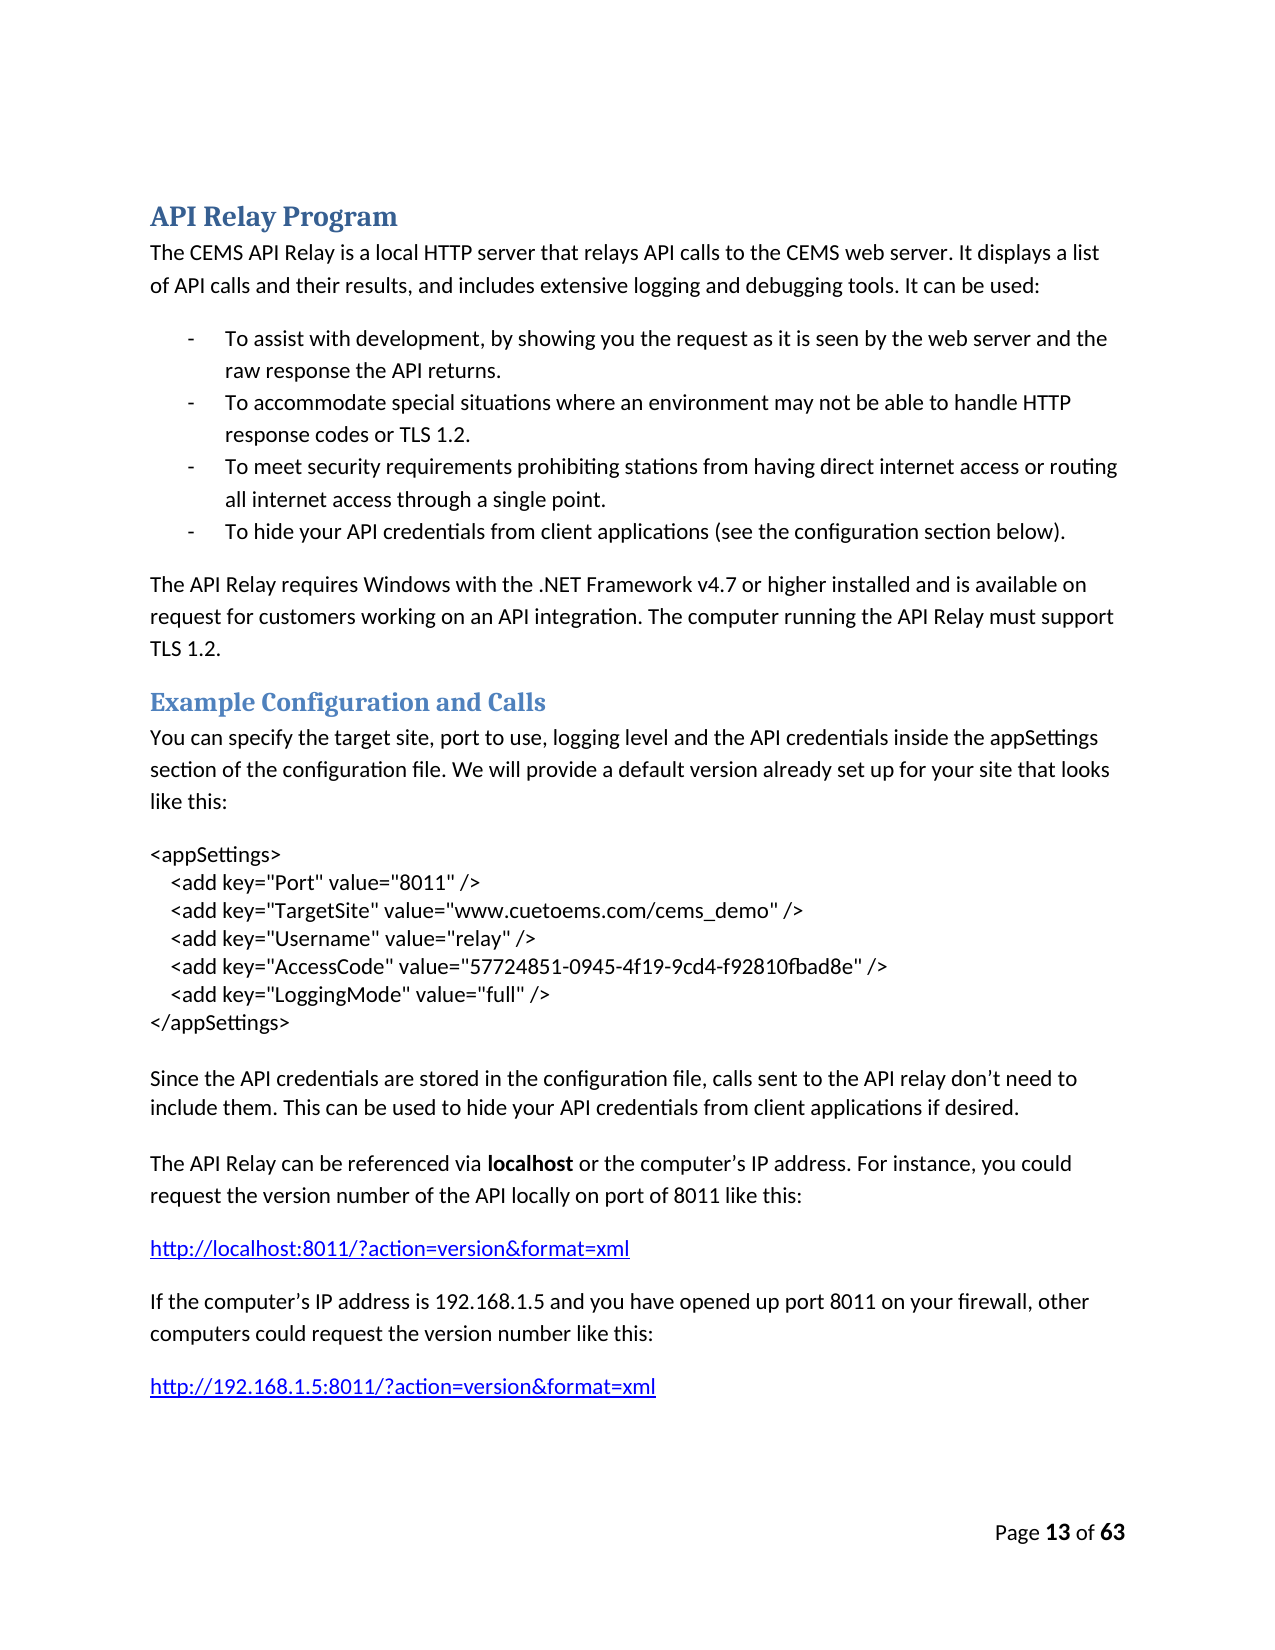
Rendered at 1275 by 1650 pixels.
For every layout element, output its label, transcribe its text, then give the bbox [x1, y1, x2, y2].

text Since the API credentials are stored in the configuration file, calls sent to the API relay don’t need to include them. This can be used to hide your API credentials from client applications if desired. [150, 1064, 1125, 1121]
text <add key="Username" value="relay" /> [150, 924, 1125, 952]
text If the computer’s IP address is 192.168.1.5 and you have opened up port 8011 on your firewall, other computers could request the version number like this: [150, 1287, 1125, 1347]
text <appSettings> [150, 840, 1125, 868]
list To accommodate special situations where an environment may not be able to handle HTTP response codes or TLS 1.2. [187, 388, 1125, 448]
text The CEMS API Relay is a local HTTP server that relays API calls to the CEMS web server. It displays a list of API calls and their results, and includes extensive logging and debugging tools. It can be used: [150, 238, 1125, 299]
text The API Relay can be referenced via localhost or the computer’s IP address. For instance, you could request the version number of the API locally on port of 8011 like this: [150, 1149, 1125, 1209]
text <add key="LoggingMode" value="full" /> [150, 981, 1125, 1008]
text http://localhost:8011/?action=version&format=xml [150, 1234, 1125, 1262]
text The API Relay requires Windows with the .NET Framework v4.7 or higher installed and is available on request for customers working on an API integration. The computer running the API Relay must support TLS 1.2. [150, 570, 1125, 662]
subtitle API Relay Program [150, 200, 1125, 233]
list To meet security requirements prohibiting stations from having direct internet access or routing all internet access through a single point. [187, 452, 1125, 513]
text <add key="AccessCode" value="57724851-0945-4f19-9cd4-f92810fbad8e" /> [150, 952, 1125, 981]
text http://192.168.1.5:8011/?action=version&format=xml [150, 1372, 1125, 1400]
text <add key="Port" value="8011" /> [150, 868, 1125, 896]
list To hide your API credentials from client applications (see the configuration section below). [187, 517, 1125, 545]
list To assist with development, by showing you the request as it is seen by the web server and the raw response the API returns. [187, 324, 1125, 384]
text </appSettings> [150, 1008, 1125, 1037]
text You can specify the target site, port to use, logging level and the API credentials inside the appSettings section of the configuration file. We will provide a default version already set up for your site that looks like this: [150, 723, 1125, 815]
subtitle Example Configuration and Calls [150, 687, 1125, 718]
text <add key="TargetSite" value="www.cuetoems.com/cems_demo" /> [150, 896, 1125, 924]
